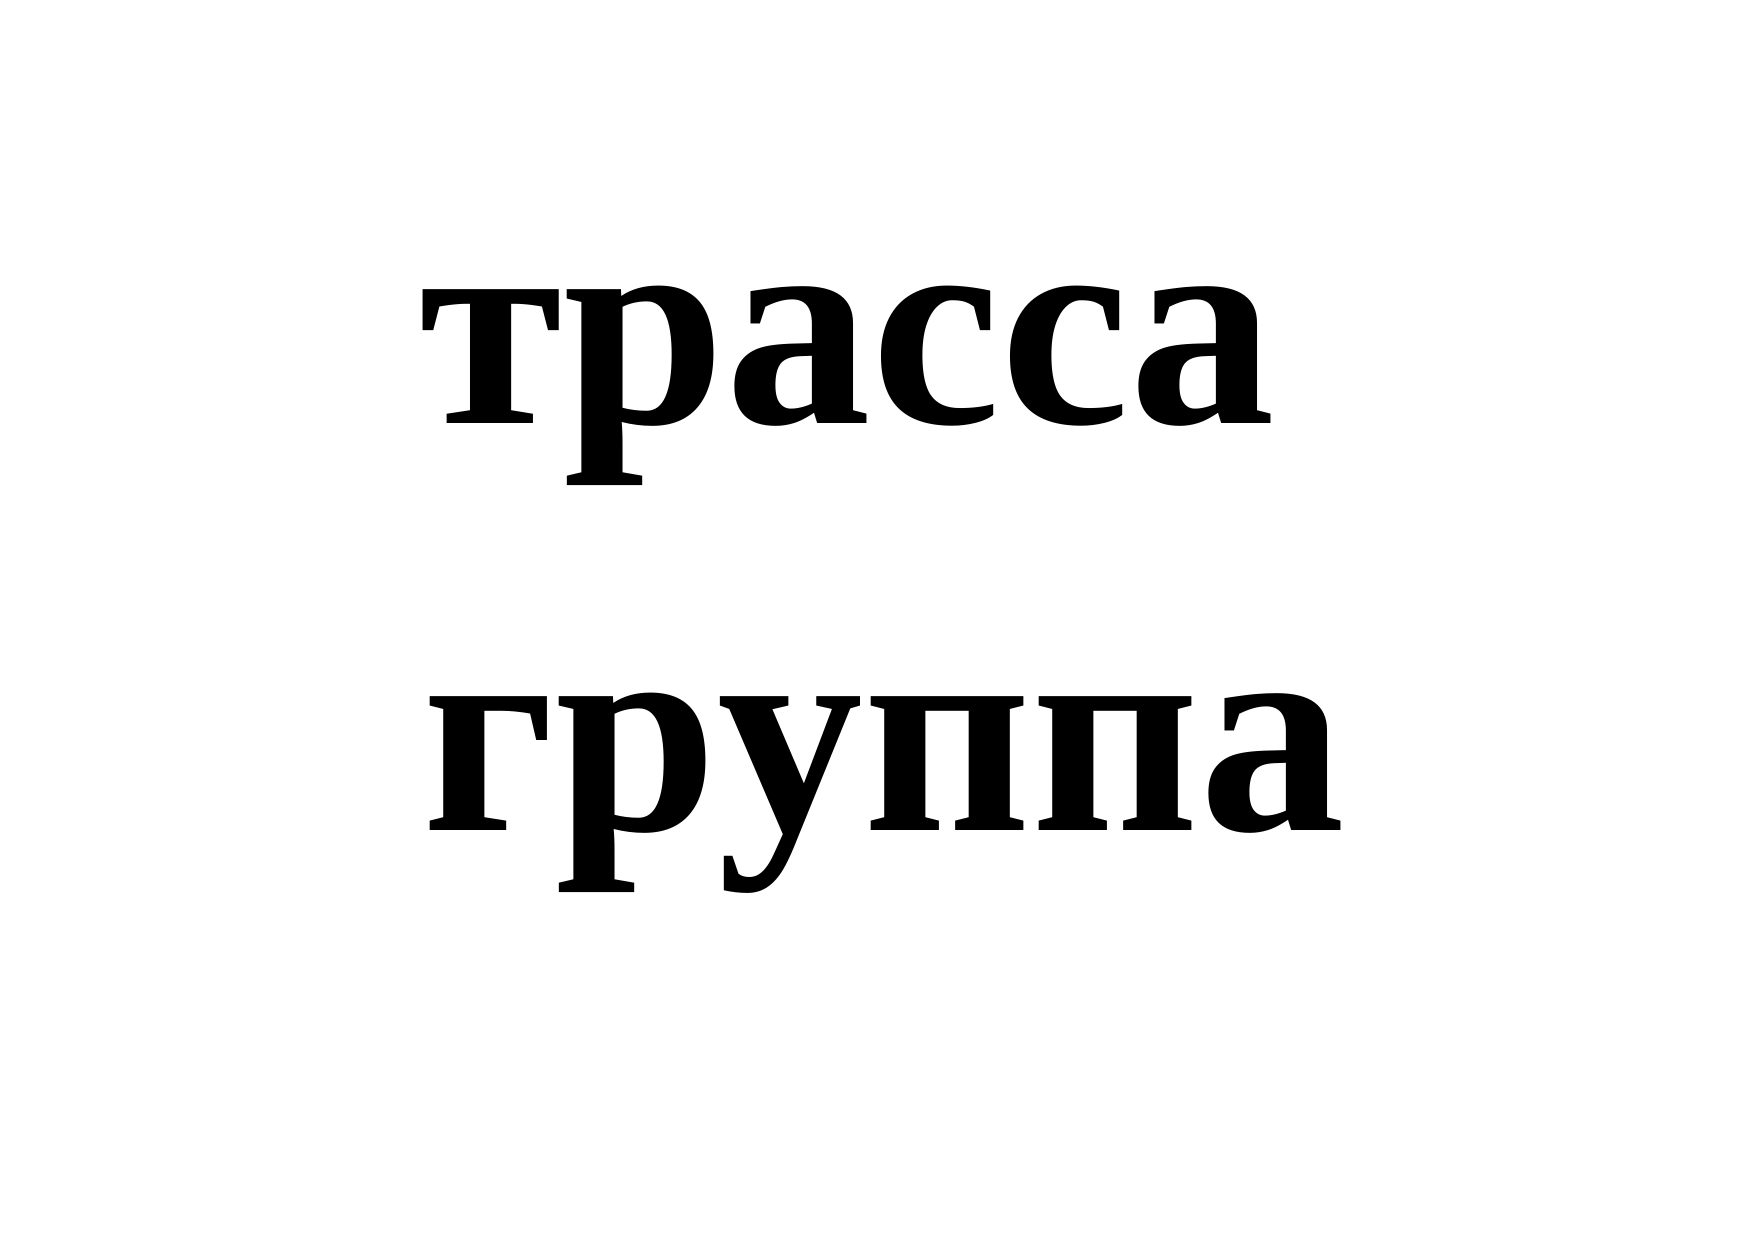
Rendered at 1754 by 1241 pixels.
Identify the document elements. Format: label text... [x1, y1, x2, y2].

text трасса [59, 151, 1636, 486]
text группа [59, 558, 1636, 893]
